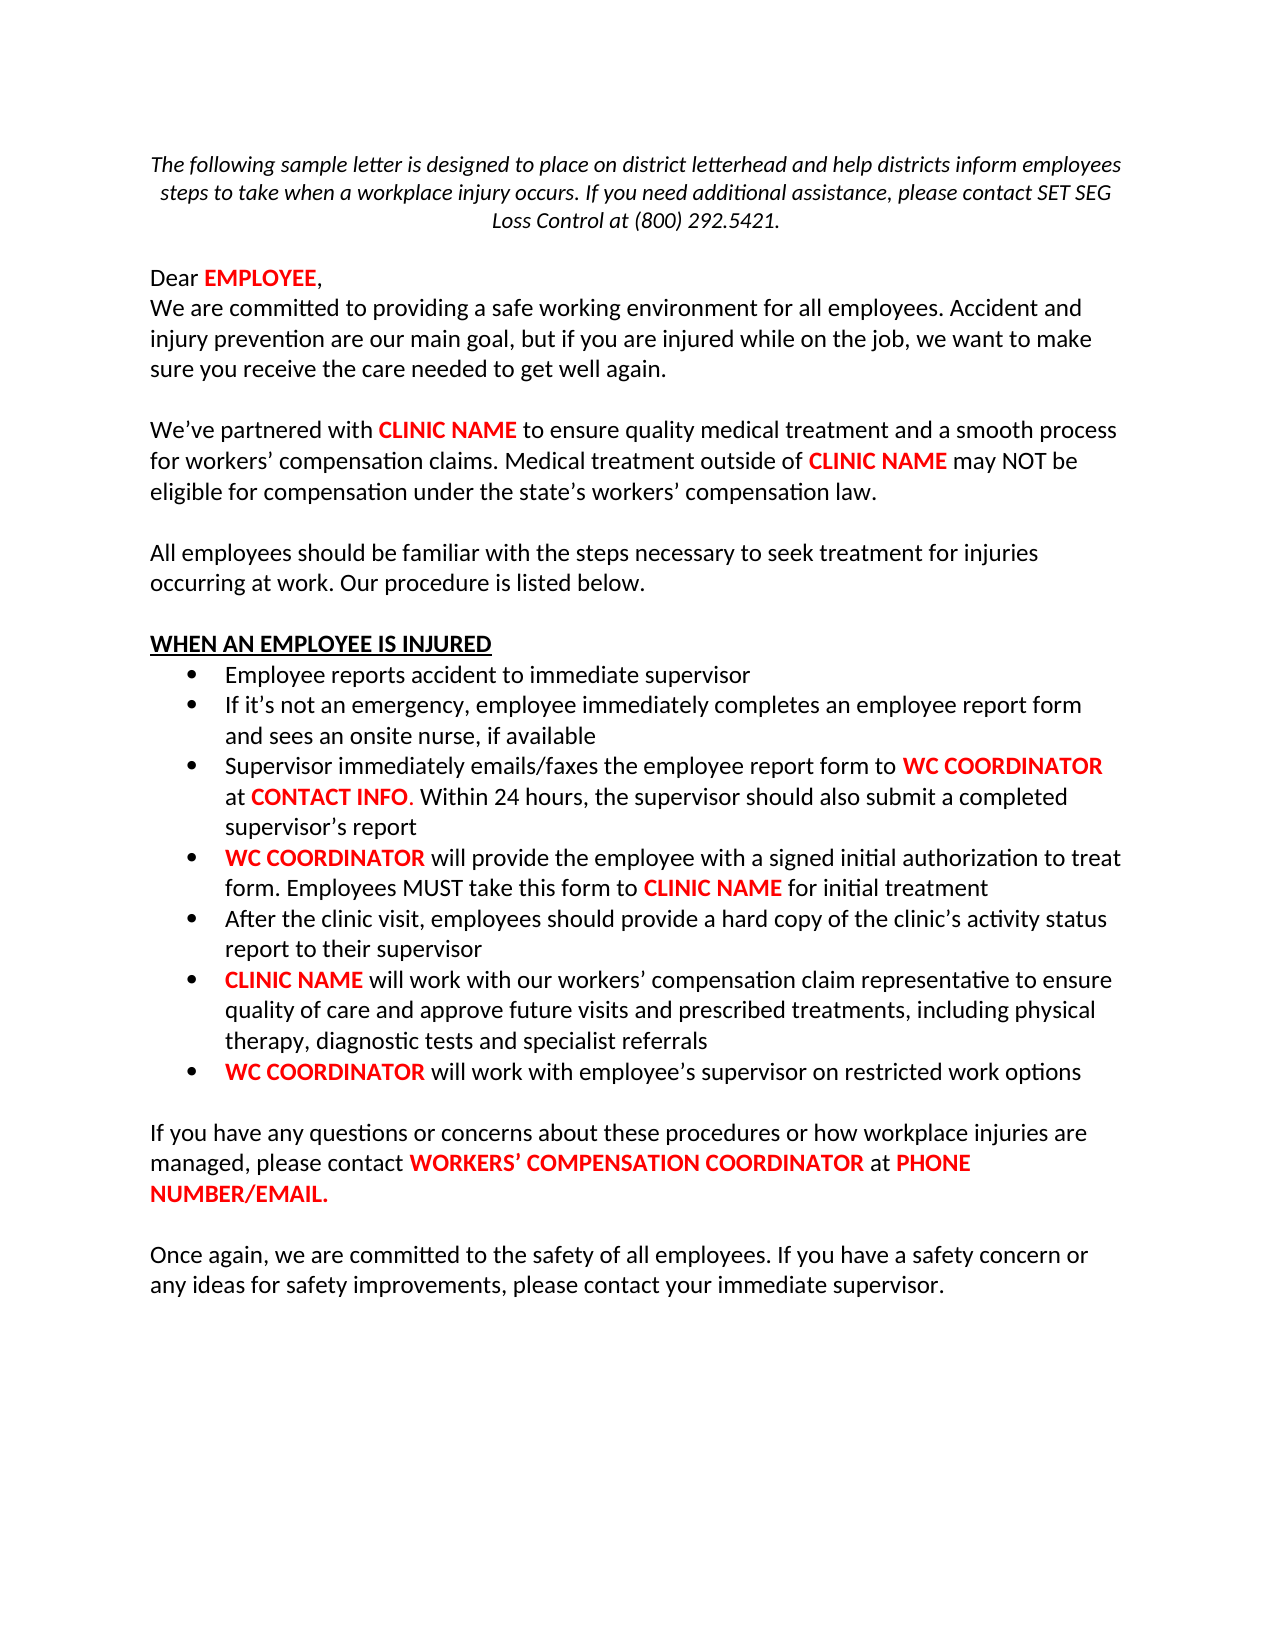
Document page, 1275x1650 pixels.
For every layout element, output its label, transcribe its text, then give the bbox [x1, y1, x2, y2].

list Supervisor immediately emails/faxes the employee report form to WC COORDINATOR at CONTACT INFO. Within 24 hours, the supervisor should also submit a completed supervisor’s report [187, 750, 1125, 842]
text The following sample letter is designed to place on district letterhead and help districts inform employees steps to take when a workplace injury occurs. If you need additional assistance, please contact SET SEG Loss Control at (800) 292.5421. [150, 150, 1125, 234]
text We are committed to providing a safe working environment for all employees. Accident and injury prevention are our main goal, but if you are injured while on the job, we want to make sure you receive the care needed to get well again. [150, 293, 1125, 384]
text If you have any questions or concerns about these procedures or how workplace injuries are managed, please contact WORKERS’ COMPENSATION COORDINATOR at PHONE NUMBER/EMAIL. [150, 1117, 1125, 1208]
text WHEN AN EMPLOYEE IS INJURED [150, 628, 1125, 659]
list CLINIC NAME will work with our workers’ compensation claim representative to ensure quality of care and approve future visits and prescribed treatments, including physical therapy, diagnostic tests and specialist referrals [187, 964, 1125, 1056]
list After the clinic visit, employees should provide a hard copy of the clinic’s activity status report to their supervisor [187, 903, 1125, 964]
list WC COORDINATOR will work with employee’s supervisor on restricted work options [187, 1056, 1125, 1086]
list Employee reports accident to immediate supervisor [187, 659, 1125, 689]
list WC COORDINATOR will provide the employee with a signed initial authorization to treat form. Employees MUST take this form to CLINIC NAME for initial treatment [187, 842, 1125, 903]
list If it’s not an emergency, employee immediately completes an employee report form and sees an onsite nurse, if available [187, 689, 1125, 750]
text All employees should be familiar with the steps necessary to seek treatment for injuries occurring at work. Our procedure is listed below. [150, 537, 1125, 598]
text We’ve partnered with CLINIC NAME to ensure quality medical treatment and a smooth process for workers’ compensation claims. Medical treatment outside of CLINIC NAME may NOT be eligible for compensation under the state’s workers’ compensation law. [150, 415, 1125, 506]
text Once again, we are committed to the safety of all employees. If you have a safety concern or any ideas for safety improvements, please contact your immediate supervisor. [150, 1239, 1125, 1300]
text Dear EMPLOYEE, [150, 262, 1125, 293]
